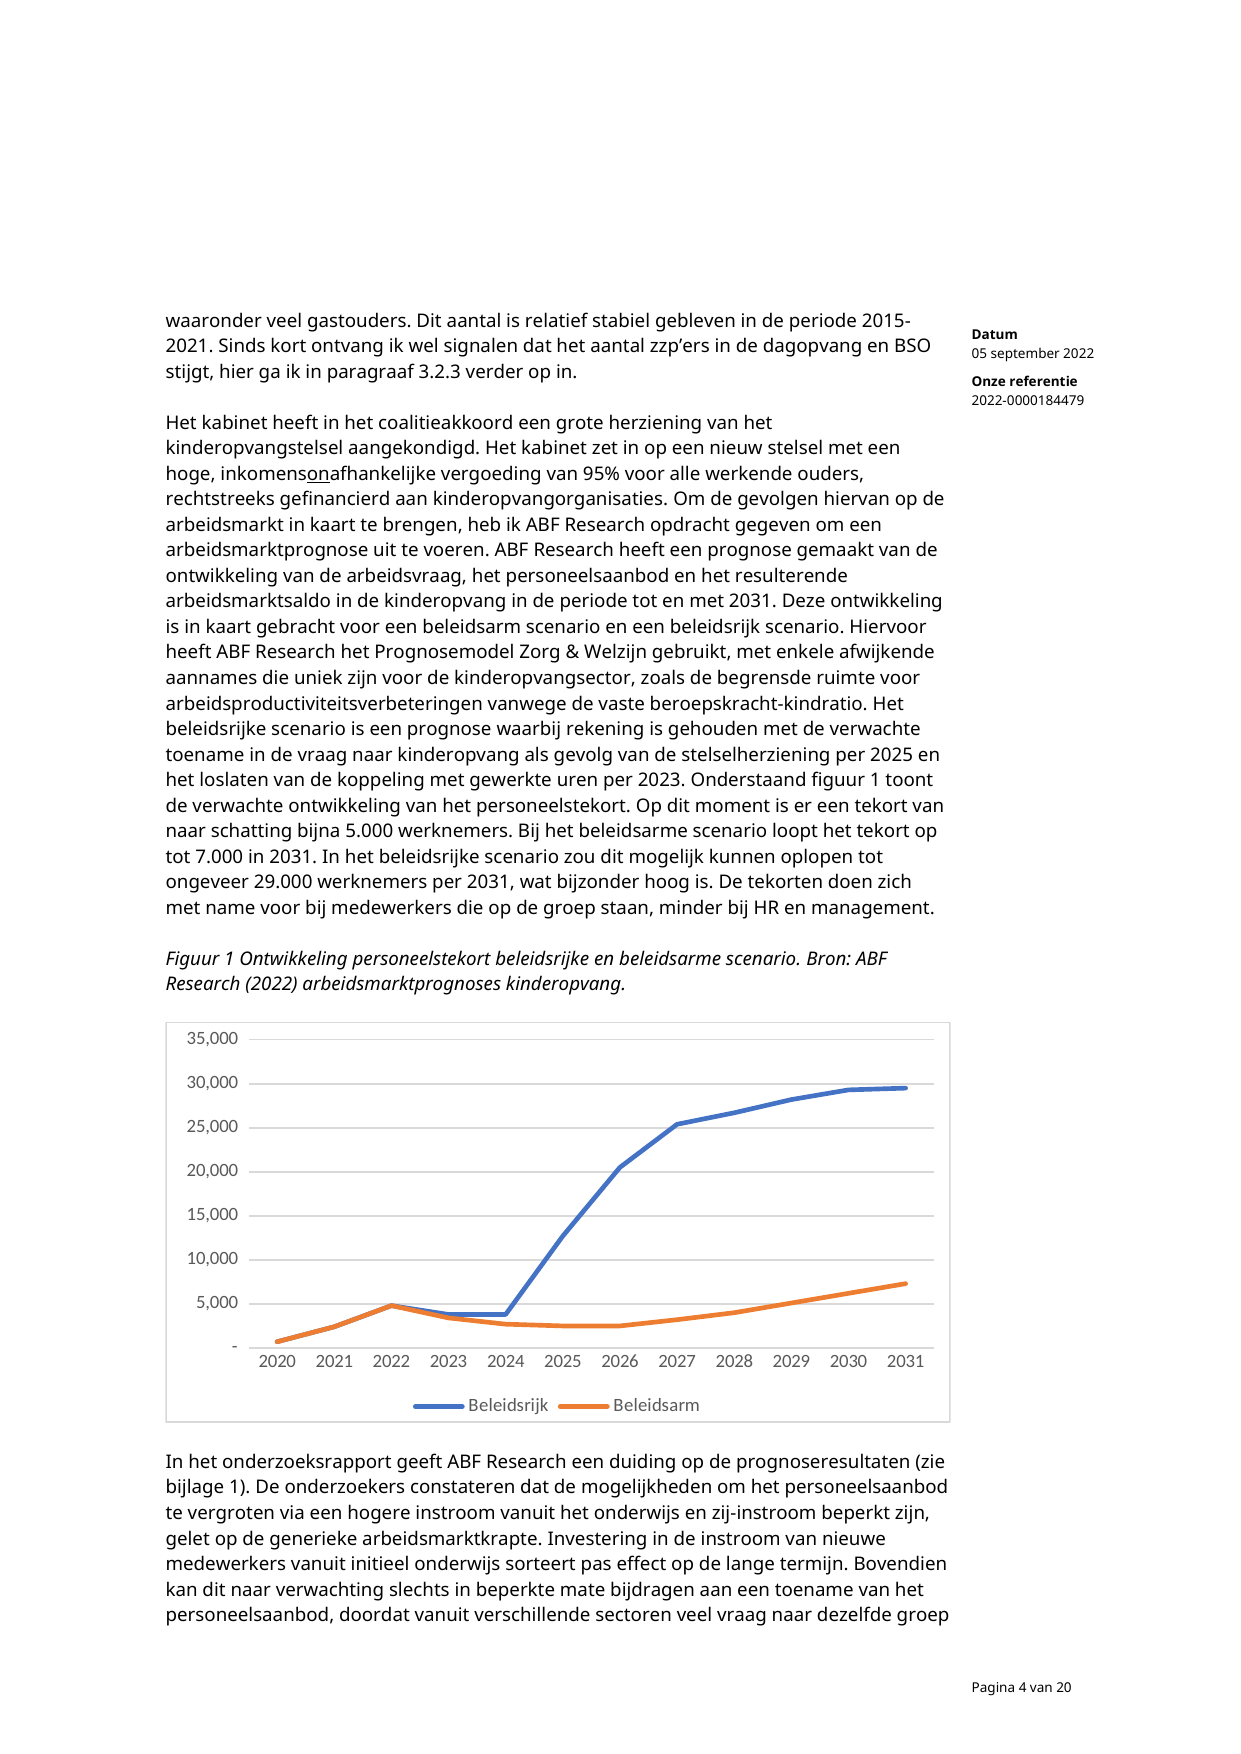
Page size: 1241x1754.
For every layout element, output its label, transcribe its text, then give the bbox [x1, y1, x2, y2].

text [165, 307, 951, 384]
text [165, 1448, 951, 1627]
text Het kabinet heeft in het coalitieakkoord een grote herziening van het kinderopvangstelsel aangekondigd. Het kabinet zet in op een nieuw stelsel met een hoge, inkomensonafhankelijke vergoeding van 95% voor alle werkende ouders, rechtstreeks gefinancierd aan kinderopvangorganisaties. Om de gevolgen hiervan op de arbeidsmarkt in kaart te brengen, heb ik ABF Research opdracht gegeven om een arbeidsmarktprognose uit te voeren. ABF Research heeft een prognose gemaakt van de ontwikkeling van de arbeidsvraag, het personeelsaanbod en het resulterende arbeidsmarktsaldo in de kinderopvang in de periode tot en met 2031. Deze ontwikkeling is in kaart gebracht voor een beleidsarm scenario en een beleidsrijk scenario. Hiervoor heeft ABF Research het Prognosemodel Zorg & Welzijn gebruikt, met enkele afwijkende aannames die uniek zijn voor de kinderopvangsector, zoals de begrensde ruimte voor arbeidsproductiviteitsverbeteringen vanwege de vaste beroepskracht-kindratio. Het beleidsrijke scenario is een prognose waarbij rekening is gehouden met de verwachte toename in de vraag naar kinderopvang als gevolg van de stelselherziening per 2025 en het loslaten van de koppeling met gewerkte uren per 2023. Onderstaand figuur 1 toont de verwachte ontwikkeling van het personeelstekort. Op dit moment is er een tekort van naar schatting bijna 5.000 werknemers. Bij het beleidsarme scenario loopt het tekort op tot 7.000 in 2031. In het beleidsrijke scenario zou dit mogelijk kunnen oplopen tot ongeveer 29.000 werknemers per 2031, wat bijzonder hoog is. De tekorten doen zich met name voor bij medewerkers die op de groep staan, minder bij HR en management. [165, 409, 951, 919]
text Figuur 1 Ontwikkeling personeelstekort beleidsrijke en beleidsarme scenario. Bron: ABF Research (2022) arbeidsmarktprognoses kinderopvang. [165, 945, 951, 996]
